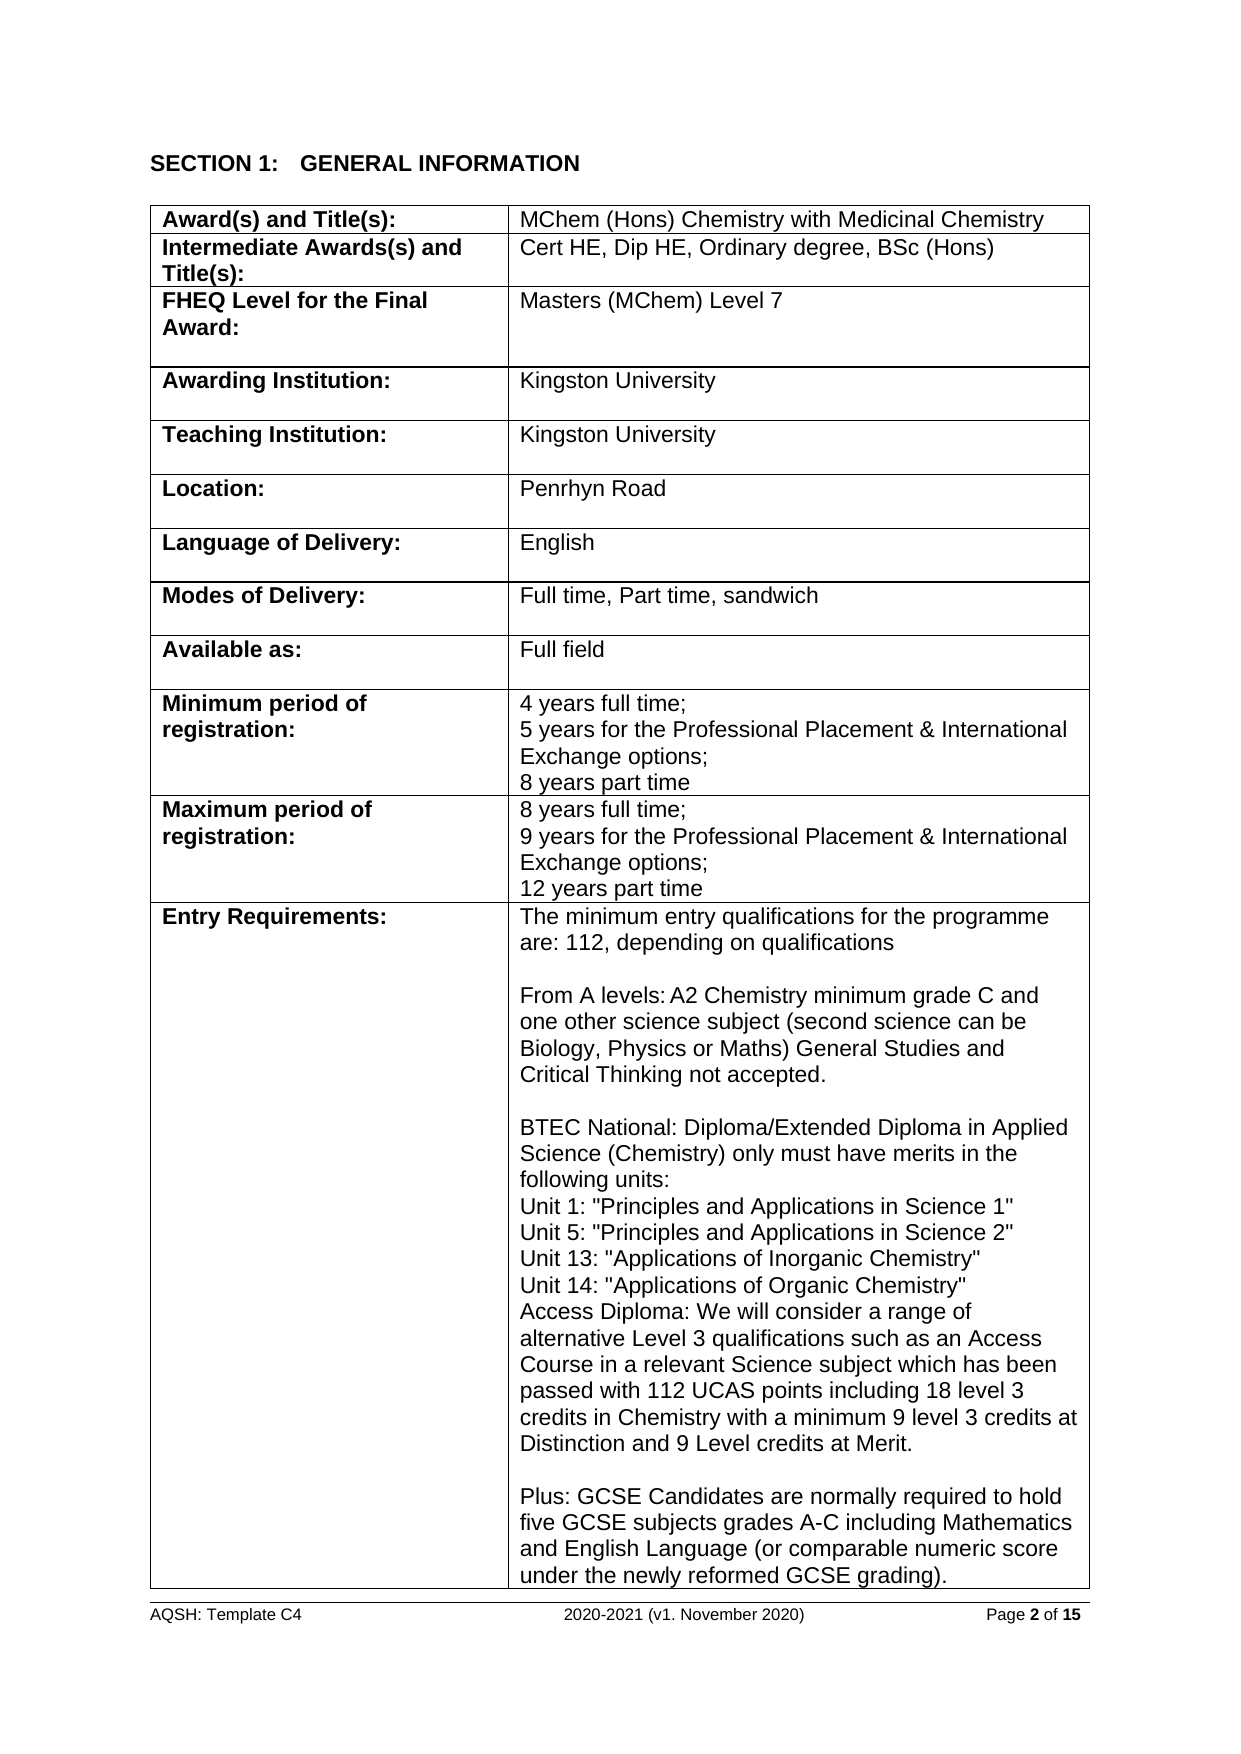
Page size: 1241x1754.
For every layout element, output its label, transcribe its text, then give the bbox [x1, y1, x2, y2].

table_cell 4 years full time; 5 years for the Professional Placement & International Exchange options; 8 years part time [509, 690, 1089, 795]
table_cell Maximum period of registration: [151, 796, 508, 902]
table_cell Location: [151, 475, 508, 528]
table_cell Awarding Institution: [151, 368, 508, 420]
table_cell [509, 903, 1089, 1588]
table_cell Cert HE, Dip HE, Ordinary degree, BSc (Hons) [509, 234, 1089, 286]
table_cell Full field [509, 636, 1089, 689]
table_cell Language of Delivery: [151, 529, 508, 581]
table_cell English [509, 529, 1089, 581]
table_cell Intermediate Awards(s) and Title(s): [151, 234, 508, 286]
table_cell Kingston University [509, 368, 1089, 420]
table_cell Available as: [151, 636, 508, 689]
table_cell Full time, Part time, sandwich [509, 583, 1089, 635]
table_cell Entry Requirements: [151, 903, 508, 1588]
table_header MChem (Hons) Chemistry with Medicinal Chemistry [509, 206, 1089, 232]
table_cell Teaching Institution: [151, 421, 508, 474]
table_cell FHEQ Level for the Final Award: [151, 287, 508, 366]
table_cell 8 years full time; 9 years for the Professional Placement & International Exchange options; 12 years part time [509, 796, 1089, 902]
table_cell Penrhyn Road [509, 475, 1089, 528]
table_header Award(s) and Title(s): [151, 206, 508, 232]
table_cell Kingston University [509, 421, 1089, 474]
table_cell Modes of Delivery: [151, 583, 508, 635]
table_cell Minimum period of registration: [151, 690, 508, 795]
table_cell Masters (MChem) Level 7 [509, 287, 1089, 366]
text SECTION 1: GENERAL INFORMATION [150, 150, 1090, 176]
